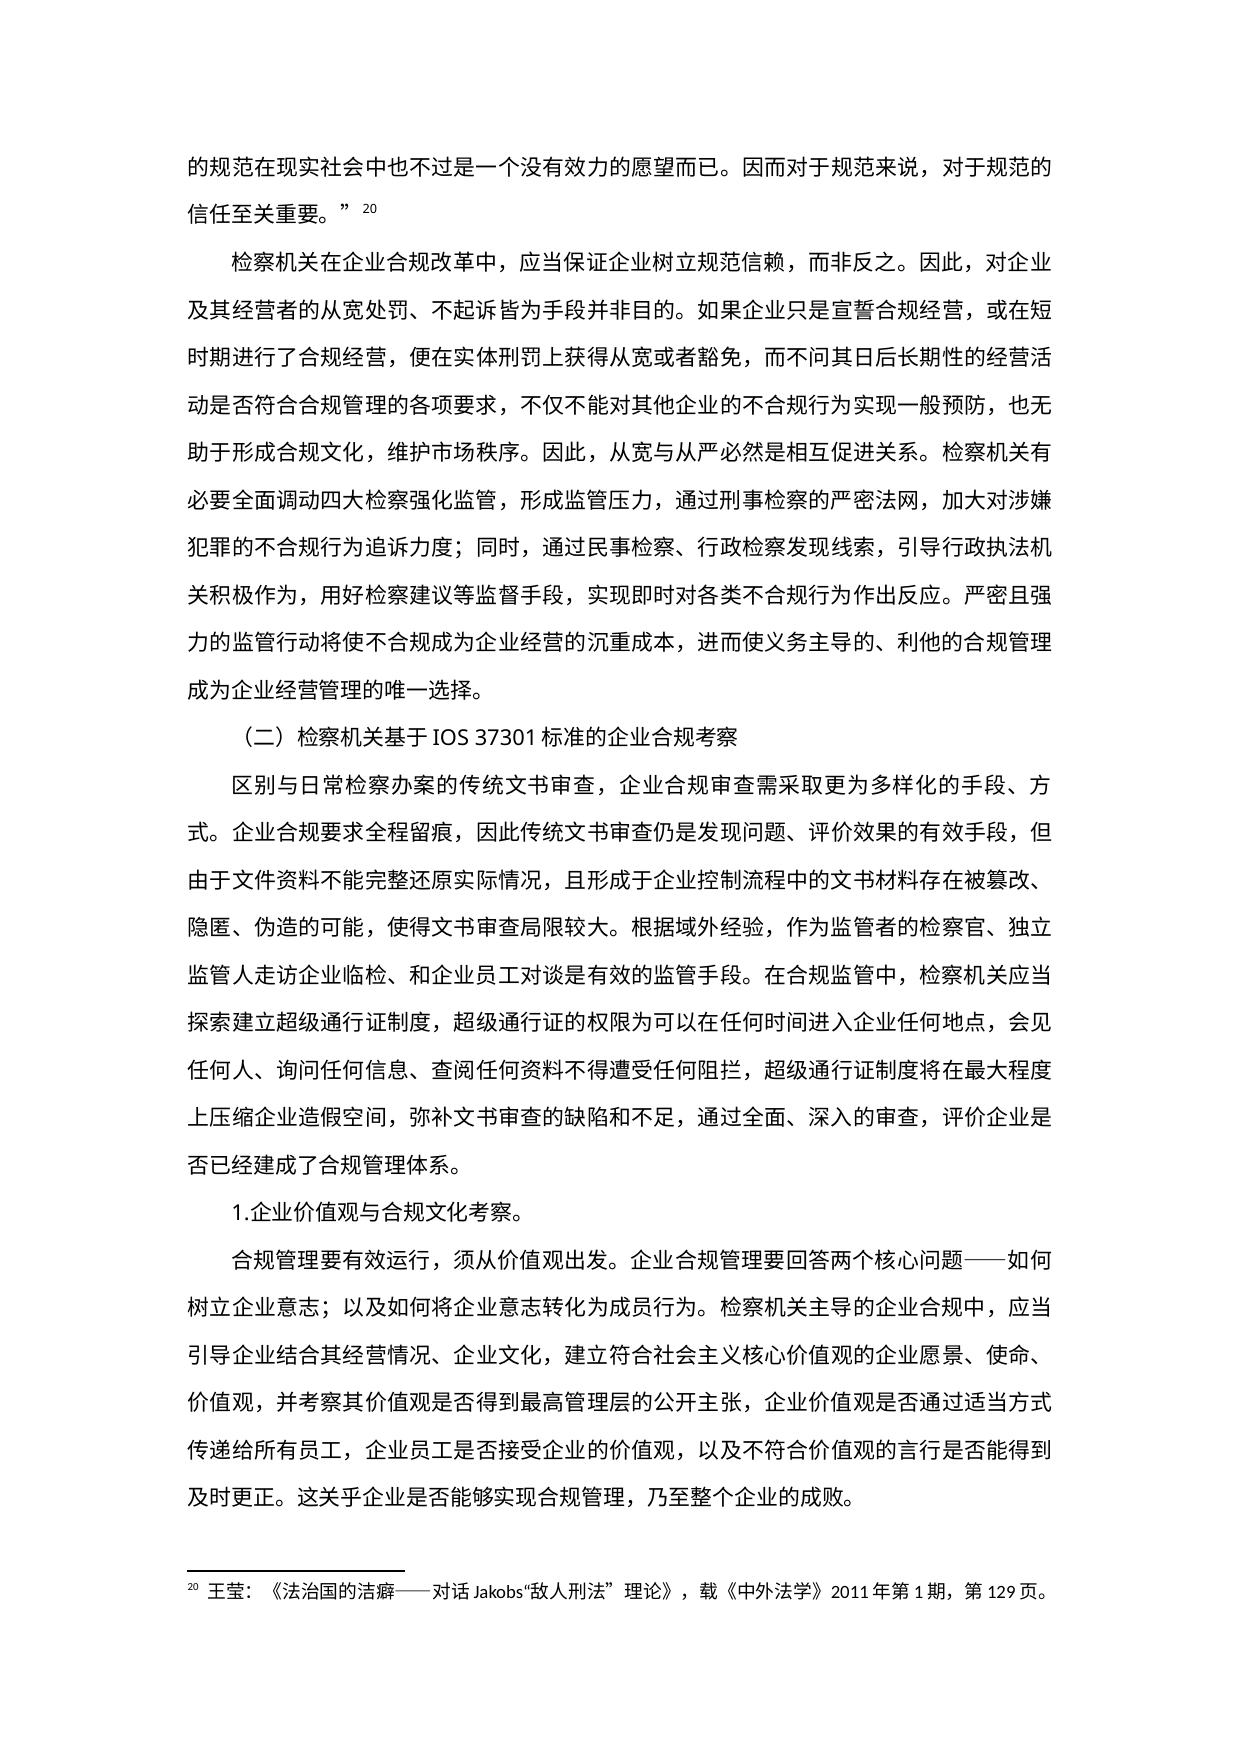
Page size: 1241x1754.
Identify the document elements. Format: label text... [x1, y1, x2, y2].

text （二）检察机关基于IOS 37301标准的企业合规考察 [187, 720, 1053, 752]
text 1.企业价值观与合规文化考察。 [187, 1195, 1053, 1227]
text 合规管理要有效运行，须从价值观出发。企业合规管理要回答两个核心问题——如何树立企业意志；以及如何将企业意志转化为成员行为。检察机关主导的企业合规中，应当引导企业结合其经营情况、企业文化，建立符合社会主义核心价值观的企业愿景、使命、价值观，并考察其价值观是否得到最高管理层的公开主张，企业价值观是否通过适当方式传递给所有员工，企业员工是否接受企业的价值观，以及不符合价值观的言行是否能得到及时更正。这关乎企业是否能够实现合规管理，乃至整个企业的成败。 [187, 1243, 1053, 1512]
text 区别与日常检察办案的传统文书审查，企业合规审查需采取更为多样化的手段、方式。企业合规要求全程留痕，因此传统文书审查仍是发现问题、评价效果的有效手段，但由于文件资料不能完整还原实际情况，且形成于企业控制流程中的文书材料存在被篡改、隐匿、伪造的可能，使得文书审查局限较大。根据域外经验，作为监管者的检察官、独立监管人走访企业临检、和企业员工对谈是有效的监管手段。在合规监管中，检察机关应当探索建立超级通行证制度，超级通行证的权限为可以在任何时间进入企业任何地点，会见任何人、询问任何信息、查阅任何资料不得遭受任何阻拦，超级通行证制度将在最大程度上压缩企业造假空间，弥补文书审查的缺陷和不足，通过全面、深入的审查，评价企业是否已经建成了合规管理体系。 [187, 768, 1053, 1179]
text 检察机关在企业合规改革中，应当保证企业树立规范信赖，而非反之。因此，对企业及其经营者的从宽处罚、不起诉皆为手段并非目的。如果企业只是宣誓合规经营，或在短时期进行了合规经营，便在实体刑罚上获得从宽或者豁免，而不问其日后长期性的经营活动是否符合合规管理的各项要求，不仅不能对其他企业的不合规行为实现一般预防，也无助于形成合规文化，维护市场秩序。因此，从宽与从严必然是相互促进关系。检察机关有必要全面调动四大检察强化监管，形成监管压力，通过刑事检察的严密法网，加大对涉嫌犯罪的不合规行为追诉力度；同时，通过民事检察、行政检察发现线索，引导行政执法机关积极作为，用好检察建议等监督手段，实现即时对各类不合规行为作出反应。严密且强力的监管行动将使不合规成为企业经营的沉重成本，进而使义务主导的、利他的合规管理成为企业经营管理的唯一选择。 [187, 245, 1053, 704]
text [187, 150, 1053, 229]
